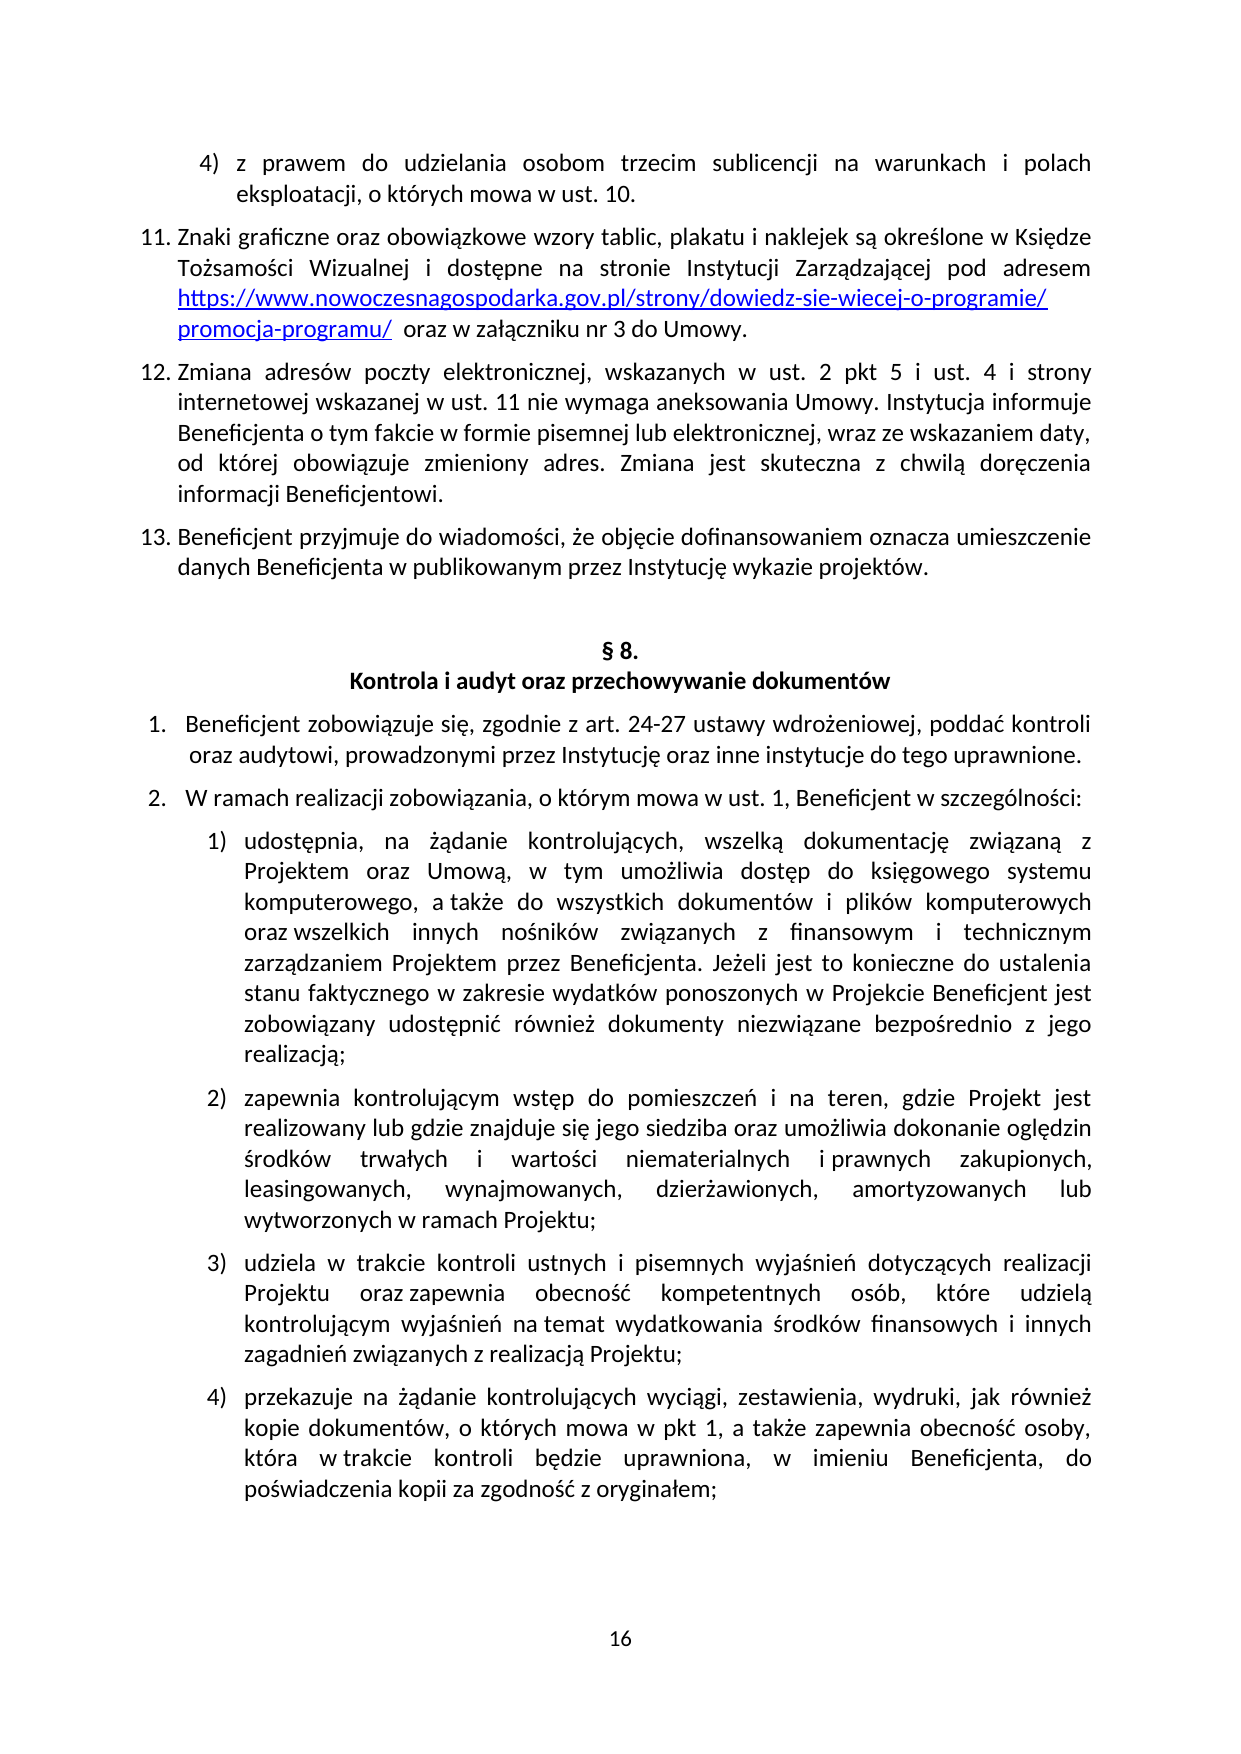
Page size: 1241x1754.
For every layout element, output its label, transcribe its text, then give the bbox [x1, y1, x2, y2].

list przekazuje na żądanie kontrolujących wyciągi, zestawienia, wydruki, jak również kopie dokumentów, o których mowa w pkt 1, a także zapewnia obecność osoby, która w trakcie kontroli będzie uprawniona, w imieniu Beneficjenta, do poświadczenia kopii za zgodność z oryginałem; [207, 1381, 1093, 1503]
list udostępnia, na żądanie kontrolujących, wszelką dokumentację związaną z Projektem oraz Umową, w tym umożliwia dostęp do księgowego systemu komputerowego, a także do wszystkich dokumentów i plików komputerowych oraz wszelkich innych nośników związanych z finansowym i technicznym zarządzaniem Projektem przez Beneficjenta. Jeżeli jest to konieczne do ustalenia stanu faktycznego w zakresie wydatków ponoszonych w Projekcie Beneficjent jest zobowiązany udostępnić również dokumenty niezwiązane bezpośrednio z jego realizacją; [207, 825, 1093, 1069]
list Beneficjent zobowiązuje się, zgodnie z art. 24-27 ustawy wdrożeniowej, poddać kontroli oraz audytowi, prowadzonymi przez Instytucję oraz inne instytucje do tego uprawnione. [148, 708, 1093, 769]
list udziela w trakcie kontroli ustnych i pisemnych wyjaśnień dotyczących realizacji Projektu oraz zapewnia obecność kompetentnych osób, które udzielą kontrolującym wyjaśnień na temat wydatkowania środków finansowych i innych zagadnień związanych z realizacją Projektu; [207, 1247, 1093, 1369]
list Beneficjent przyjmuje do wiadomości, że objęcie dofinansowaniem oznacza umieszczenie danych Beneficjenta w publikowanym przez Instytucję wykazie projektów. [140, 521, 1093, 582]
list W ramach realizacji zobowiązania, o którym mowa w ust. 1, Beneficjent w szczególności: [148, 782, 1093, 812]
list zapewnia kontrolującym wstęp do pomieszczeń i na teren, gdzie Projekt jest realizowany lub gdzie znajduje się jego siedziba oraz umożliwia dokonanie oględzin środków trwałych i wartości niematerialnych i prawnych zakupionych, leasingowanych, wynajmowanych, dzierżawionych, amortyzowanych lub wytworzonych w ramach Projektu; [207, 1082, 1093, 1234]
list Znaki graficzne oraz obowiązkowe wzory tablic, plakatu i naklejek są określone w Księdze Tożsamości Wizualnej i dostępne na stronie Instytucji Zarządzającej pod adresem https://www.nowoczesnagospodarka.gov.pl/strony/dowiedz-sie-wiecej-o-programie/promocja-programu/ oraz w załączniku nr 3 do Umowy. [140, 221, 1093, 343]
subtitle § 8. Kontrola i audyt oraz przechowywanie dokumentów [148, 635, 1093, 696]
list z prawem do udzielania osobom trzecim sublicencji na warunkach i polach eksploatacji, o których mowa w ust. 10. [199, 148, 1093, 209]
list Zmiana adresów poczty elektronicznej, wskazanych w ust. 2 pkt 5 i ust. 4 i strony internetowej wskazanej w ust. 11 nie wymaga aneksowania Umowy. Instytucja informuje Beneficjenta o tym fakcie w formie pisemnej lub elektronicznej, wraz ze wskazaniem daty, od której obowiązuje zmieniony adres. Zmiana jest skuteczna z chwilą doręczenia informacji Beneficjentowi. [140, 356, 1093, 508]
